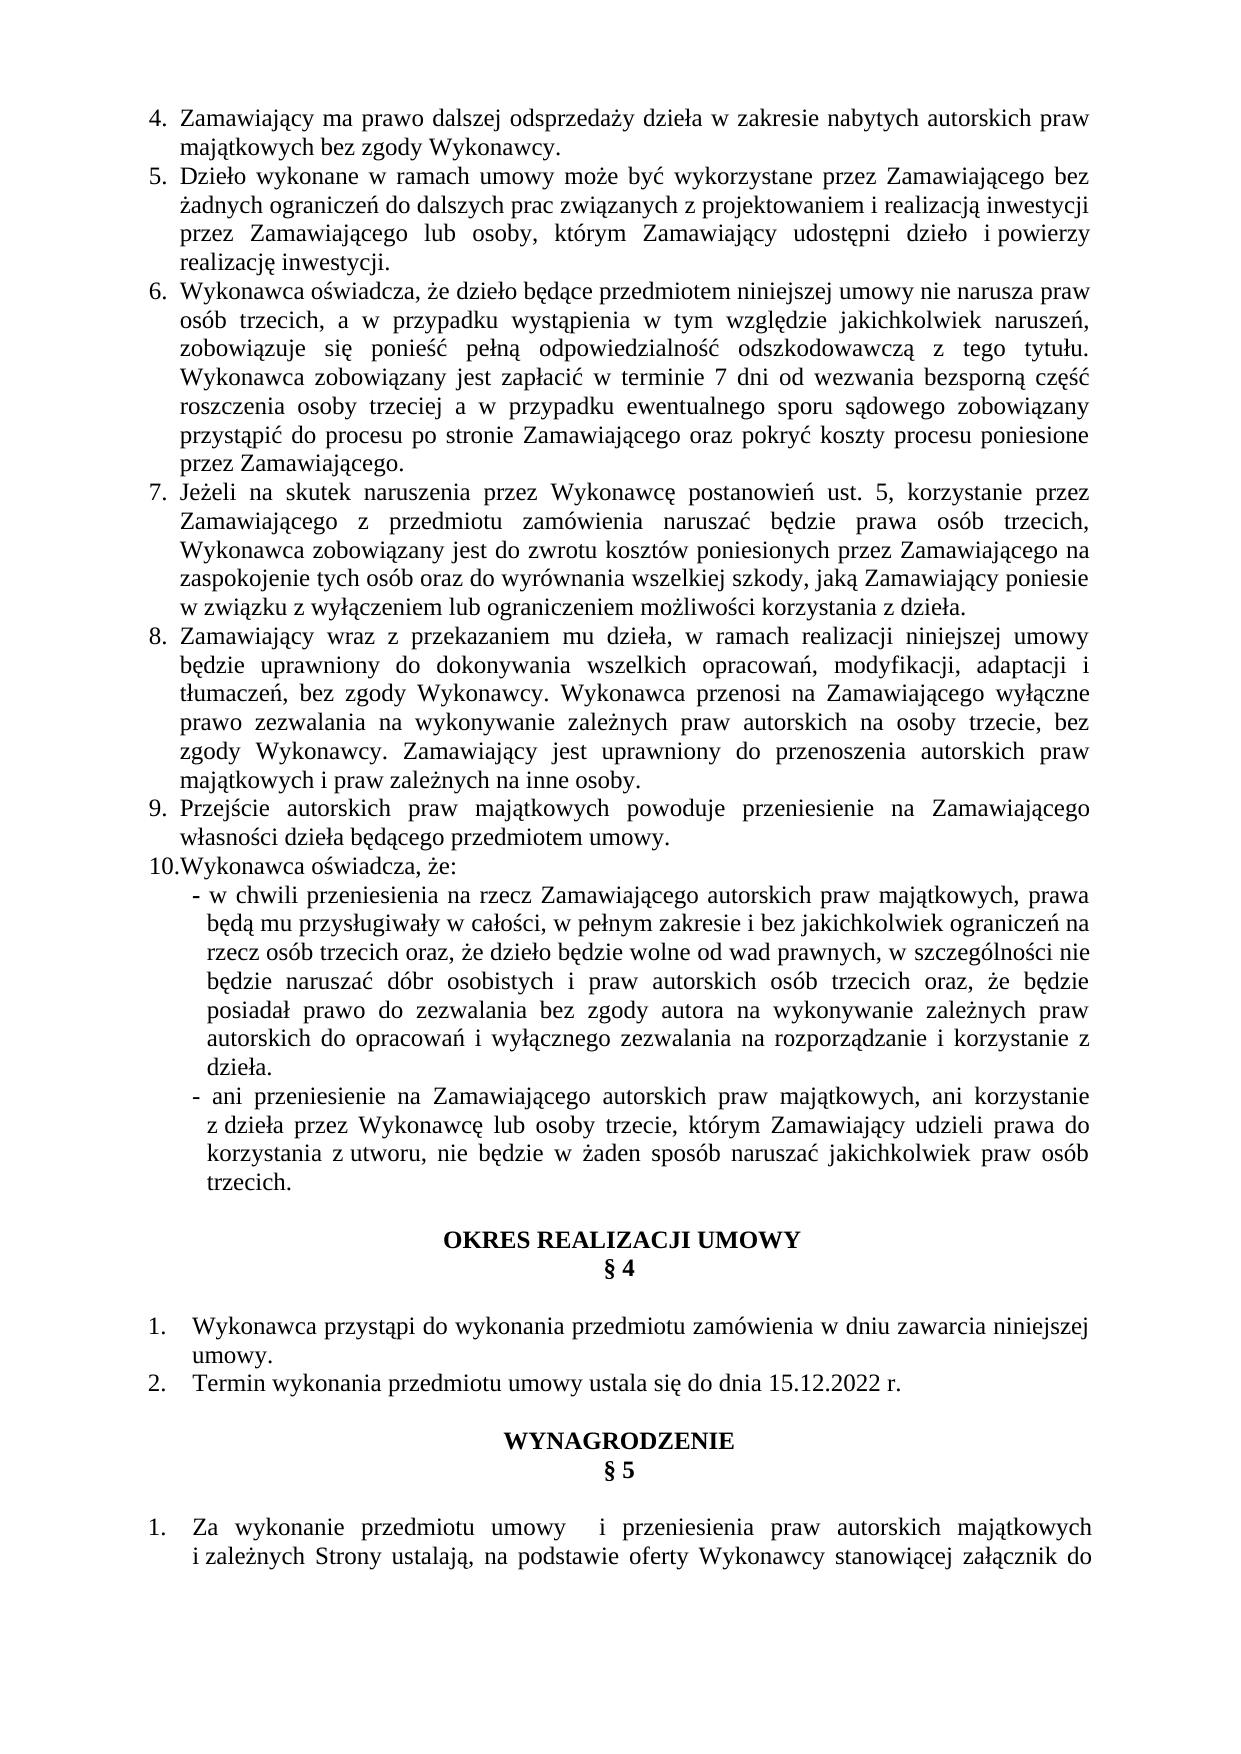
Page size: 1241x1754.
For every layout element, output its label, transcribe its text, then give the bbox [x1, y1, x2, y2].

text - w chwili przeniesienia na rzecz Zamawiającego autorskich praw majątkowych, prawa będą mu przysługiwały w całości, w pełnym zakresie i bez jakichkolwiek ograniczeń na rzecz osób trzecich oraz, że dzieło będzie wolne od wad prawnych, w szczególności nie będzie naruszać dóbr osobistych i praw autorskich osób trzecich oraz, że będzie posiadał prawo do zezwalania bez zgody autora na wykonywanie zależnych praw autorskich do opracowań i wyłącznego zezwalania na rozporządzanie i korzystanie z dzieła. [192, 880, 1090, 1081]
text 10.Wykonawca oświadcza, że: [149, 851, 1090, 880]
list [148, 1512, 1093, 1570]
text - ani przeniesienie na Zamawiającego autorskich praw majątkowych, ani korzystanie z dzieła przez Wykonawcę lub osoby trzecie, którym Zamawiający udzieli prawa do korzystania z utworu, nie będzie w żaden sposób naruszać jakichkolwiek praw osób trzecich. [192, 1081, 1090, 1196]
list Dzieło wykonane w ramach umowy może być wykorzystane przez Zamawiającego bez żadnych ograniczeń do dalszych prac związanych z projektowaniem i realizacją inwestycji przez Zamawiającego lub osoby, którym Zamawiający udostępni dzieło i powierzy realizację inwestycji. [149, 161, 1090, 276]
text WYNAGRODZENIE [148, 1426, 1090, 1455]
text OKRES REALIZACJI UMOWY [148, 1225, 1090, 1253]
list Wykonawca oświadcza, że dzieło będące przedmiotem niniejszej umowy nie narusza praw osób trzecich, a w przypadku wystąpienia w tym względzie jakichkolwiek naruszeń, zobowiązuje się ponieść pełną odpowiedzialność odszkodowawczą z tego tytułu. Wykonawca zobowiązany jest zapłacić w terminie 7 dni od wezwania bezsporną część roszczenia osoby trzeciej a w przypadku ewentualnego sporu sądowego zobowiązany przystąpić do procesu po stronie Zamawiającego oraz pokryć koszty procesu poniesione przez Zamawiającego. [149, 276, 1090, 477]
list Przejście autorskich praw majątkowych powoduje przeniesienie na Zamawiającego własności dzieła będącego przedmiotem umowy. [149, 793, 1090, 851]
list Jeżeli na skutek naruszenia przez Wykonawcę postanowień ust. 5, korzystanie przez Zamawiającego z przedmiotu zamówienia naruszać będzie prawa osób trzecich, Wykonawca zobowiązany jest do zwrotu kosztów poniesionych przez Zamawiającego na zaspokojenie tych osób oraz do wyrównania wszelkiej szkody, jaką Zamawiający poniesie w związku z wyłączeniem lub ograniczeniem możliwości korzystania z dzieła. [149, 477, 1090, 621]
text § 5 [148, 1455, 1090, 1483]
text § 4 [148, 1253, 1090, 1282]
list Zamawiający ma prawo dalszej odsprzedaży dzieła w zakresie nabytych autorskich praw majątkowych bez zgody Wykonawcy. [149, 103, 1090, 161]
list Zamawiający wraz z przekazaniem mu dzieła, w ramach realizacji niniejszej umowy będzie uprawniony do dokonywania wszelkich opracowań, modyfikacji, adaptacji i tłumaczeń, bez zgody Wykonawcy. Wykonawca przenosi na Zamawiającego wyłączne prawo zezwalania na wykonywanie zależnych praw autorskich na osoby trzecie, bez zgody Wykonawcy. Zamawiający jest uprawniony do przenoszenia autorskich praw majątkowych i praw zależnych na inne osoby. [149, 621, 1090, 793]
list Termin wykonania przedmiotu umowy ustala się do dnia 15.12.2022 r. [148, 1368, 1090, 1397]
list Wykonawca przystąpi do wykonania przedmiotu zamówienia w dniu zawarcia niniejszej umowy. [148, 1311, 1090, 1368]
